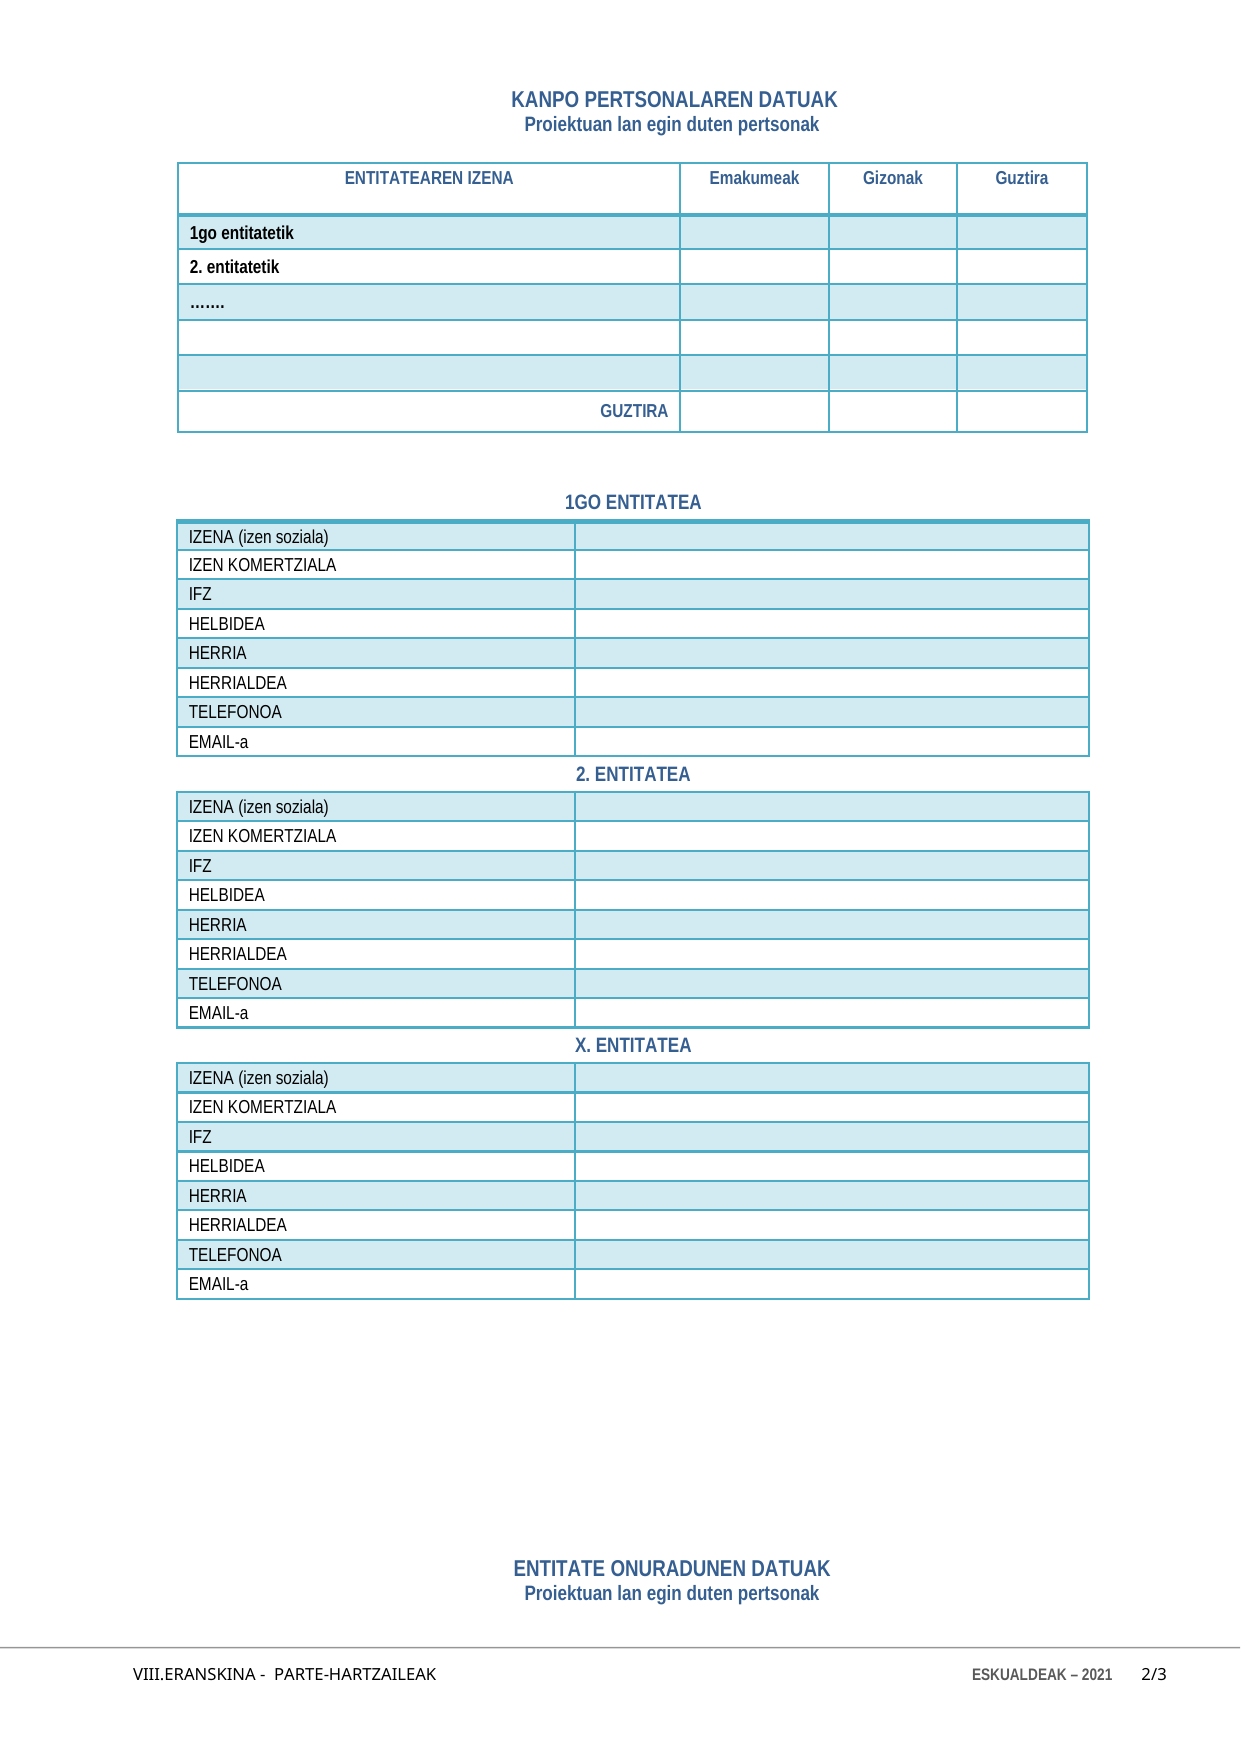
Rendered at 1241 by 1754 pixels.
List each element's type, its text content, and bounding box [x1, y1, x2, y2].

table_cell [576, 551, 1088, 578]
text KANPO PERTSONALAREN DATUAK [177, 86, 1167, 112]
table_cell [830, 285, 956, 319]
table_header Guztira [958, 164, 1086, 212]
table_cell TELEFONOA [178, 970, 574, 997]
table_cell [576, 1211, 1088, 1239]
table_cell [681, 356, 828, 389]
table_cell TELEFONOA [178, 698, 574, 726]
table_cell [958, 250, 1086, 283]
table_cell [681, 321, 828, 354]
table_cell EMAIL-a [178, 1270, 574, 1298]
table_cell HERRIALDEA [178, 669, 574, 696]
text ENTITATE ONURADUNEN DATUAK [177, 1555, 1167, 1581]
table_cell HERRIALDEA [178, 1211, 574, 1239]
text Proiektuan lan egin duten pertsonak [177, 112, 1167, 136]
table_cell ……. [179, 285, 679, 319]
table_cell [958, 392, 1086, 431]
table_cell [576, 793, 1088, 820]
table_cell IZENA (izen soziala) [178, 524, 574, 549]
table_cell HELBIDEA [178, 610, 574, 637]
table_cell 2. ENTITATEA [177, 757, 1089, 791]
table_cell IZEN KOMERTZIALA [178, 551, 574, 578]
table_cell 2. entitatetik [179, 250, 679, 283]
table_cell [179, 356, 679, 389]
table_cell [576, 1270, 1088, 1298]
table_cell HELBIDEA [178, 1153, 574, 1180]
table_cell HERRIA [178, 1182, 574, 1209]
table_cell HELBIDEA [178, 881, 574, 908]
table_cell EMAIL-a [178, 999, 574, 1026]
table_cell [576, 852, 1088, 879]
table_cell X. ENTITATEA [177, 1029, 1089, 1062]
table_cell [830, 250, 956, 283]
table_cell [576, 610, 1088, 637]
table_cell IZEN KOMERTZIALA [178, 822, 574, 849]
table_cell [576, 580, 1088, 608]
table_cell IZENA (izen soziala) [178, 793, 574, 820]
table_cell [576, 1182, 1088, 1209]
table_cell 1go entitatetik [179, 217, 679, 248]
table_cell HERRIALDEA [178, 940, 574, 967]
table_cell HERRIA [178, 911, 574, 938]
table_cell [576, 911, 1088, 938]
table_cell [576, 1094, 1088, 1121]
table_cell [830, 321, 956, 354]
table_cell GUZTIRA [179, 392, 679, 431]
table_header 1GO ENTITATEA [177, 484, 1089, 519]
text Proiektuan lan egin duten pertsonak [177, 1581, 1167, 1605]
table_cell [958, 217, 1086, 248]
table_cell [958, 285, 1086, 319]
table_cell [830, 392, 956, 431]
table_cell [576, 1153, 1088, 1180]
table_header Gizonak [830, 164, 956, 212]
table_cell [576, 999, 1088, 1026]
table_cell EMAIL-a [178, 728, 574, 755]
table_cell [576, 881, 1088, 908]
table_cell [681, 285, 828, 319]
table_cell [958, 356, 1086, 389]
table_cell [576, 639, 1088, 667]
table_cell [681, 217, 828, 248]
table_cell [681, 250, 828, 283]
table_cell IZENA (izen soziala) [178, 1064, 574, 1091]
table_header Emakumeak [681, 164, 828, 212]
table_header ENTITATEAREN IZENA [179, 164, 679, 212]
table_cell [576, 669, 1088, 696]
table_cell [576, 822, 1088, 849]
table_cell [576, 1064, 1088, 1091]
table_cell [681, 392, 828, 431]
table_cell [576, 1123, 1088, 1150]
table_cell [958, 321, 1086, 354]
table_cell [576, 940, 1088, 967]
table_cell TELEFONOA [178, 1241, 574, 1268]
table_cell IZEN KOMERTZIALA [178, 1094, 574, 1121]
table_cell [576, 698, 1088, 726]
table_cell [576, 728, 1088, 755]
table_cell [830, 217, 956, 248]
table_cell IFZ [178, 1123, 574, 1150]
table_cell IFZ [178, 580, 574, 608]
table_cell IFZ [178, 852, 574, 879]
table_cell [830, 356, 956, 389]
table_cell HERRIA [178, 639, 574, 667]
table_cell [179, 321, 679, 354]
table_cell [576, 970, 1088, 997]
table_cell [576, 1241, 1088, 1268]
table_cell [576, 524, 1088, 549]
